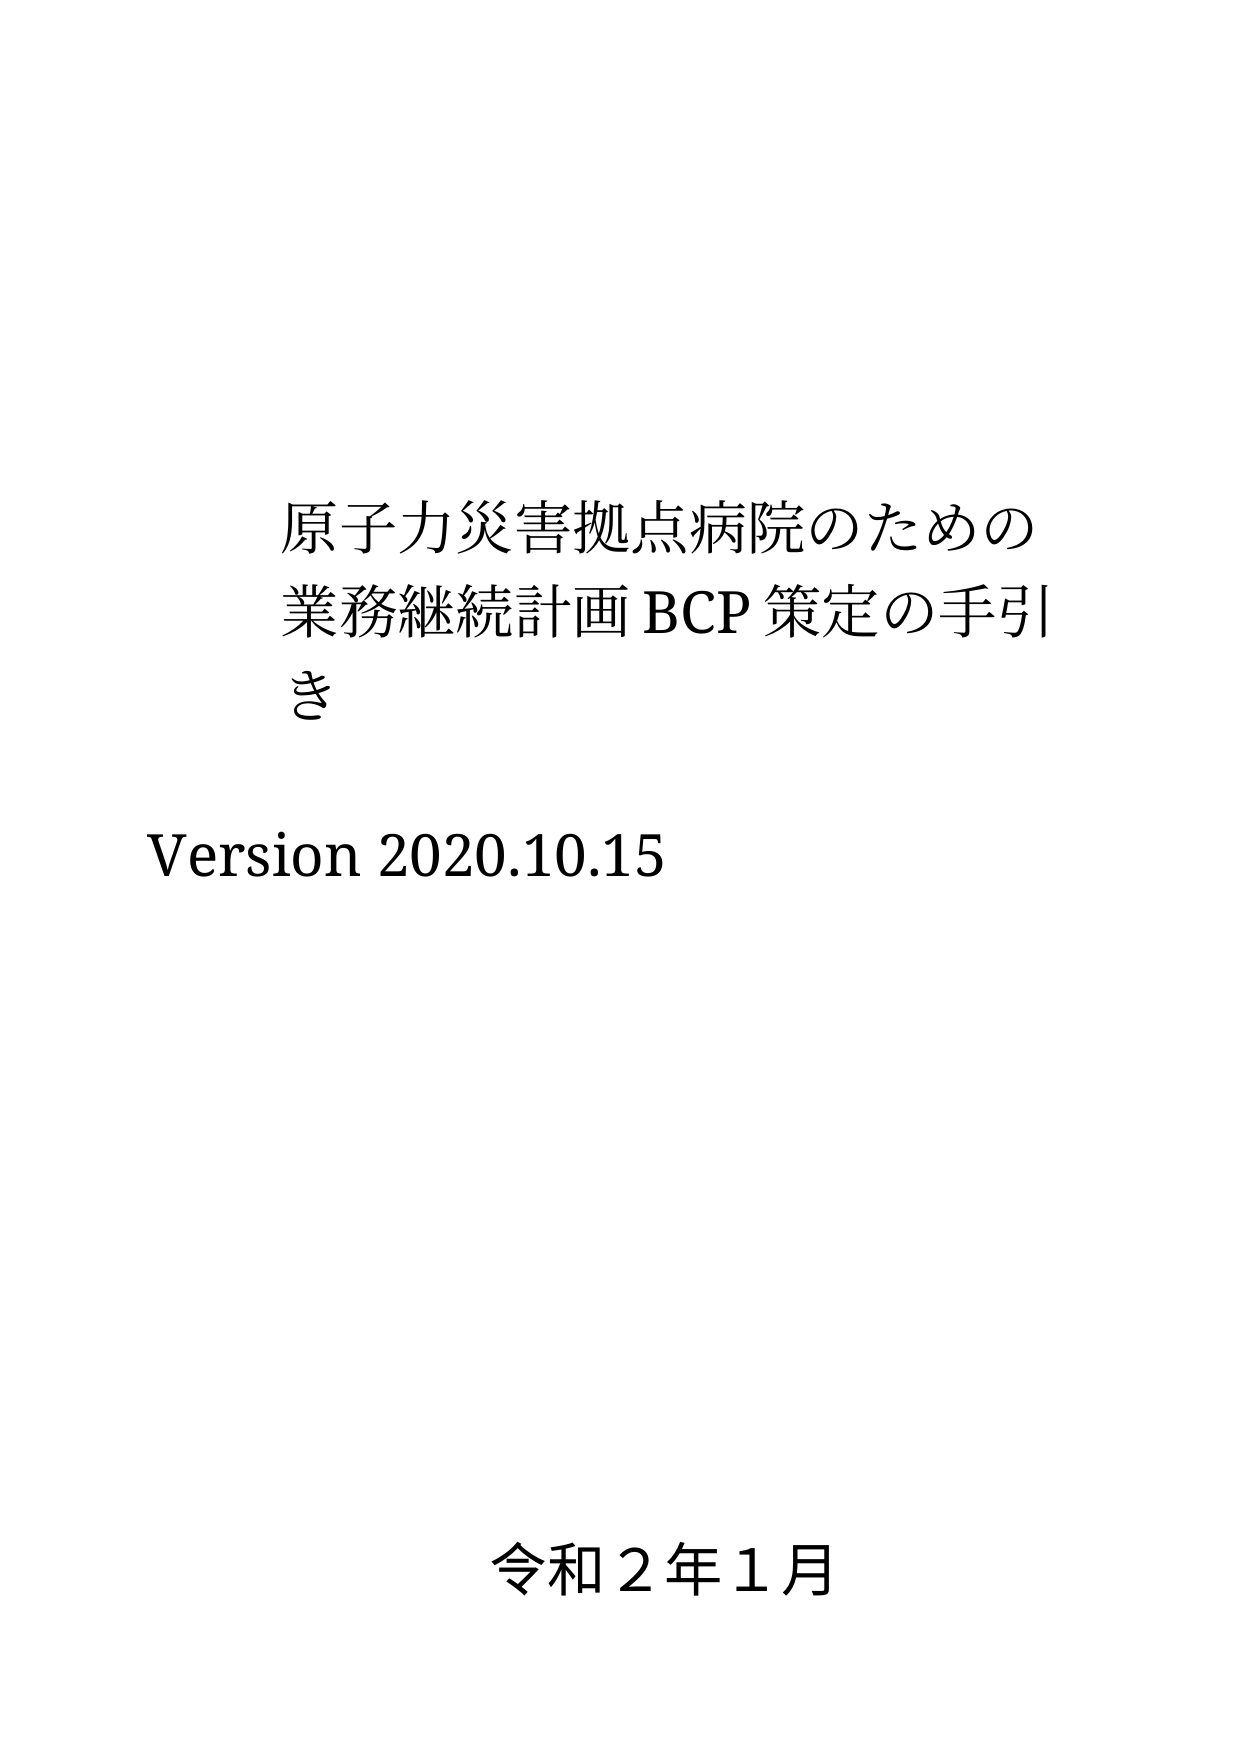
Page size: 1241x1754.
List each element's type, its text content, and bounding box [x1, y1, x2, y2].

text Version 2020.10.15 [148, 814, 1181, 893]
text 業務継続計画BCP策定の手引き [281, 566, 1113, 734]
text 令和２年１月 [148, 1529, 1181, 1609]
text 原子力災害拠点病院のための [281, 482, 1113, 566]
